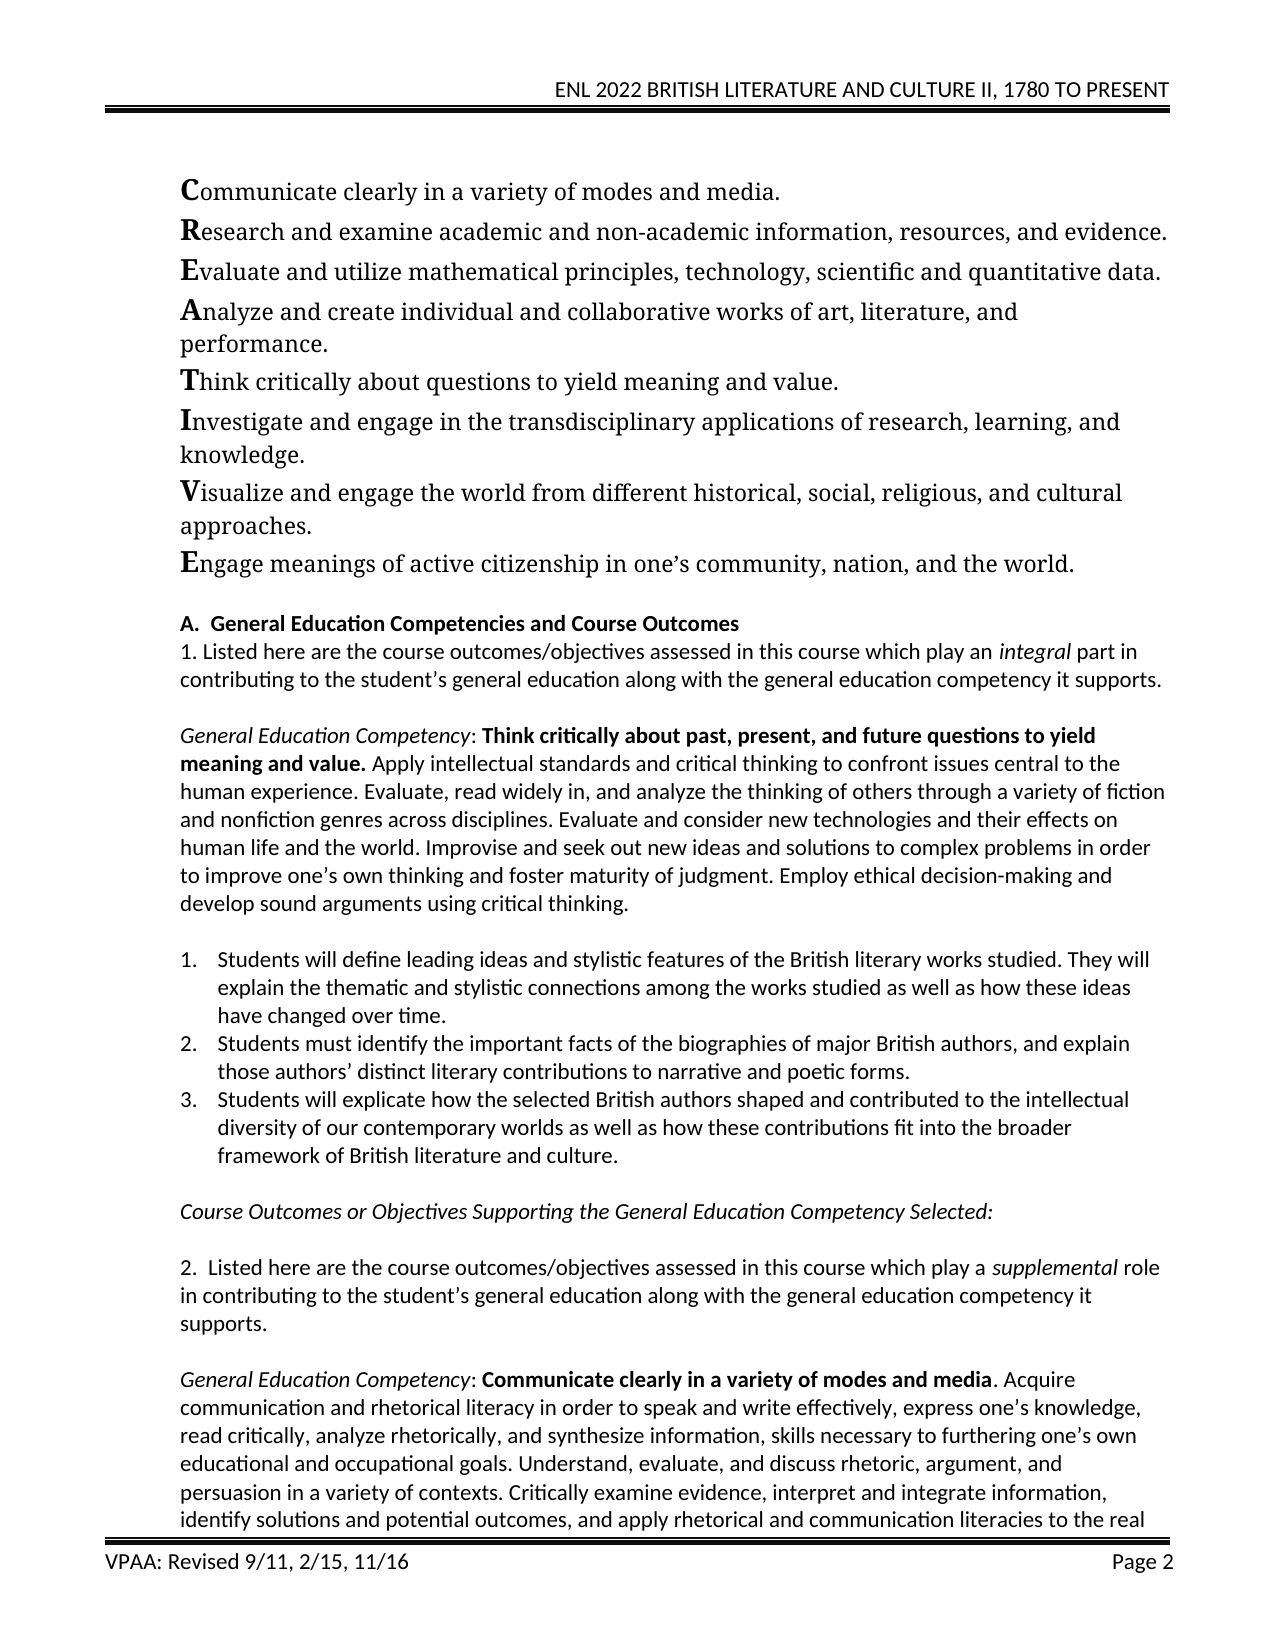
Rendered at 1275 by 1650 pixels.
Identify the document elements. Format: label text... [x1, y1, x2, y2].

list Students must identify the important facts of the biographies of major British authors, and explain those authors’ distinct literary contributions to narrative and poetic forms. [180, 1029, 1170, 1085]
text Visualize and engage the world from different historical, social, religious, and cultural approaches. [180, 470, 1170, 541]
text Research and examine academic and non-academic information, resources, and evidence. [180, 209, 1170, 249]
text Think critically about questions to yield meaning and value. [180, 360, 1170, 399]
text Analyze and create individual and collaborative works of art, literature, and performance. [180, 289, 1170, 360]
text 2. Listed here are the course outcomes/objectives assessed in this course which play a supplemental role in contributing to the student’s general education along with the general education competency it supports. [180, 1253, 1170, 1337]
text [180, 1366, 1170, 1534]
list Students will explicate how the selected British authors shaped and contributed to the intellectual diversity of our contemporary worlds as well as how these contributions fit into the broader framework of British literature and culture. [180, 1085, 1170, 1169]
text A. General Education Competencies and Course Outcomes [105, 609, 1170, 637]
text 1. Listed here are the course outcomes/objectives assessed in this course which play an integral part in contributing to the student’s general education along with the general education competency it supports. [180, 637, 1170, 693]
text Investigate and engage in the transdisciplinary applications of research, learning, and knowledge. [180, 399, 1170, 470]
text Engage meanings of active citizenship in one’s community, nation, and the world. [180, 541, 1170, 581]
text Communicate clearly in a variety of modes and media. [180, 170, 1170, 209]
text Course Outcomes or Objectives Supporting the General Education Competency Selected: [105, 1197, 1170, 1225]
list Students will define leading ideas and stylistic features of the British literary works studied. They will explain the thematic and stylistic connections among the works studied as well as how these ideas have changed over time. [180, 945, 1170, 1029]
text General Education Competency: Think critically about past, present, and future questions to yield meaning and value. Apply intellectual standards and critical thinking to confront issues central to the human experience. Evaluate, read widely in, and analyze the thinking of others through a variety of fiction and nonfiction genres across disciplines. Evaluate and consider new technologies and their effects on human life and the world. Improvise and seek out new ideas and solutions to complex problems in order to improve one’s own thinking and foster maturity of judgment. Employ ethical decision-making and develop sound arguments using critical thinking. [180, 721, 1170, 917]
text Evaluate and utilize mathematical principles, technology, scientific and quantitative data. [180, 249, 1170, 289]
